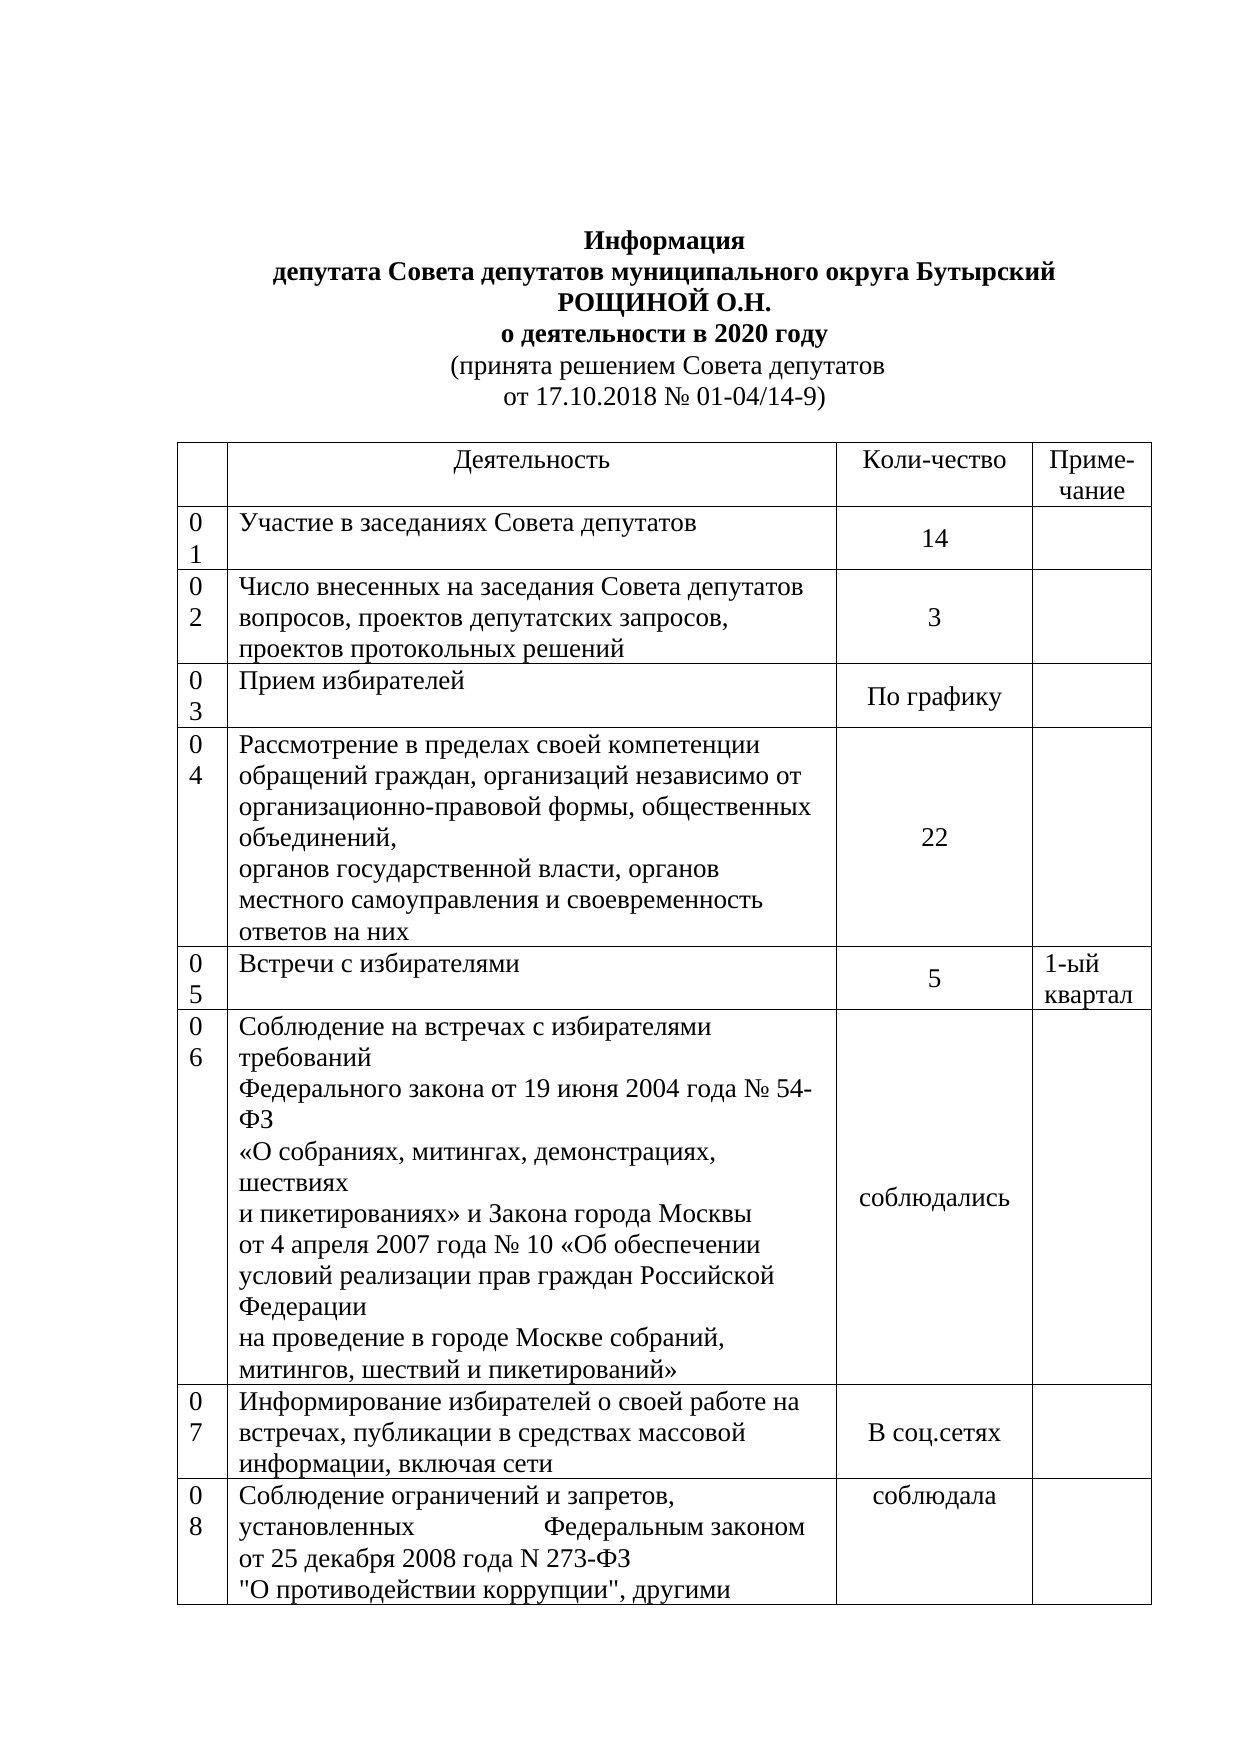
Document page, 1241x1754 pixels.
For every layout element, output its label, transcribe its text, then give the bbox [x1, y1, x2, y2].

table_cell 05 [178, 947, 227, 1009]
table_cell 14 [837, 507, 1032, 569]
table_cell 01 [178, 507, 227, 569]
table_cell Встречи с избирателями [228, 947, 836, 1009]
table_cell В соц.сетях [837, 1385, 1032, 1478]
table_cell Участие в заседаниях Совета депутатов [228, 507, 836, 569]
table_cell соблюдала [837, 1479, 1032, 1604]
table_header [178, 443, 227, 506]
table_cell соблюдались [837, 1010, 1032, 1384]
table_cell [1033, 728, 1151, 946]
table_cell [228, 1479, 836, 1604]
text (принята решением Совета депутатов [177, 349, 1152, 380]
table_header Деятельность [228, 443, 836, 506]
table_cell Прием избирателей [228, 664, 836, 727]
table_header Коли-чество [837, 443, 1032, 506]
table_cell [1033, 570, 1151, 663]
text РОЩИНОЙ О.Н. [177, 286, 1152, 318]
table_cell Соблюдение на встречах с избирателями требований Федерального закона от 19 июня 2004 года № 54-ФЗ «О собраниях, митингах, демонстрациях, шествиях и пикетированиях» и Закона города Москвы от 4 апреля 2007 года № 10 «Об обеспечении условий реализации прав граждан Российской Федерации на проведение в городе Москве собраний, митингов, шествий и пикетирований» [228, 1010, 836, 1384]
table_cell 5 [837, 947, 1032, 1009]
table_cell 04 [178, 728, 227, 946]
table_cell [1033, 664, 1151, 727]
table_cell Информирование избирателей о своей работе на встречах, публикации в средствах массовой информации, включая сети [228, 1385, 836, 1478]
table_cell [1033, 507, 1151, 569]
table_cell 3 [837, 570, 1032, 663]
table_cell [1033, 1479, 1151, 1604]
table_cell [1033, 1010, 1151, 1384]
table_cell 1-ый квартал [1033, 947, 1151, 1009]
table_cell 22 [837, 728, 1032, 946]
table_cell 07 [178, 1385, 227, 1478]
table_cell 06 [178, 1010, 227, 1384]
table_cell 02 [178, 570, 227, 663]
text Информация [177, 224, 1152, 255]
table_cell 08 [178, 1479, 227, 1604]
table_cell Рассмотрение в пределах своей компетенции обращений граждан, организаций независимо от организационно-правовой формы, общественных объединений, органов государственной власти, органов местного самоуправления и своевременность ответов на них [228, 728, 836, 946]
table_cell [1033, 1385, 1151, 1478]
text от 17.10.2018 № 01-04/14-9) [177, 380, 1152, 411]
table_cell Число внесенных на заседания Совета депутатов вопросов, проектов депутатских запросов, проектов протокольных решений [228, 570, 836, 663]
text депутата Совета депутатов муниципального округа Бутырский [177, 255, 1152, 286]
table_cell 03 [178, 664, 227, 727]
text о деятельности в 2020 году [177, 318, 1152, 349]
table_header Приме-чание [1033, 443, 1151, 506]
table_cell По графику [837, 664, 1032, 727]
